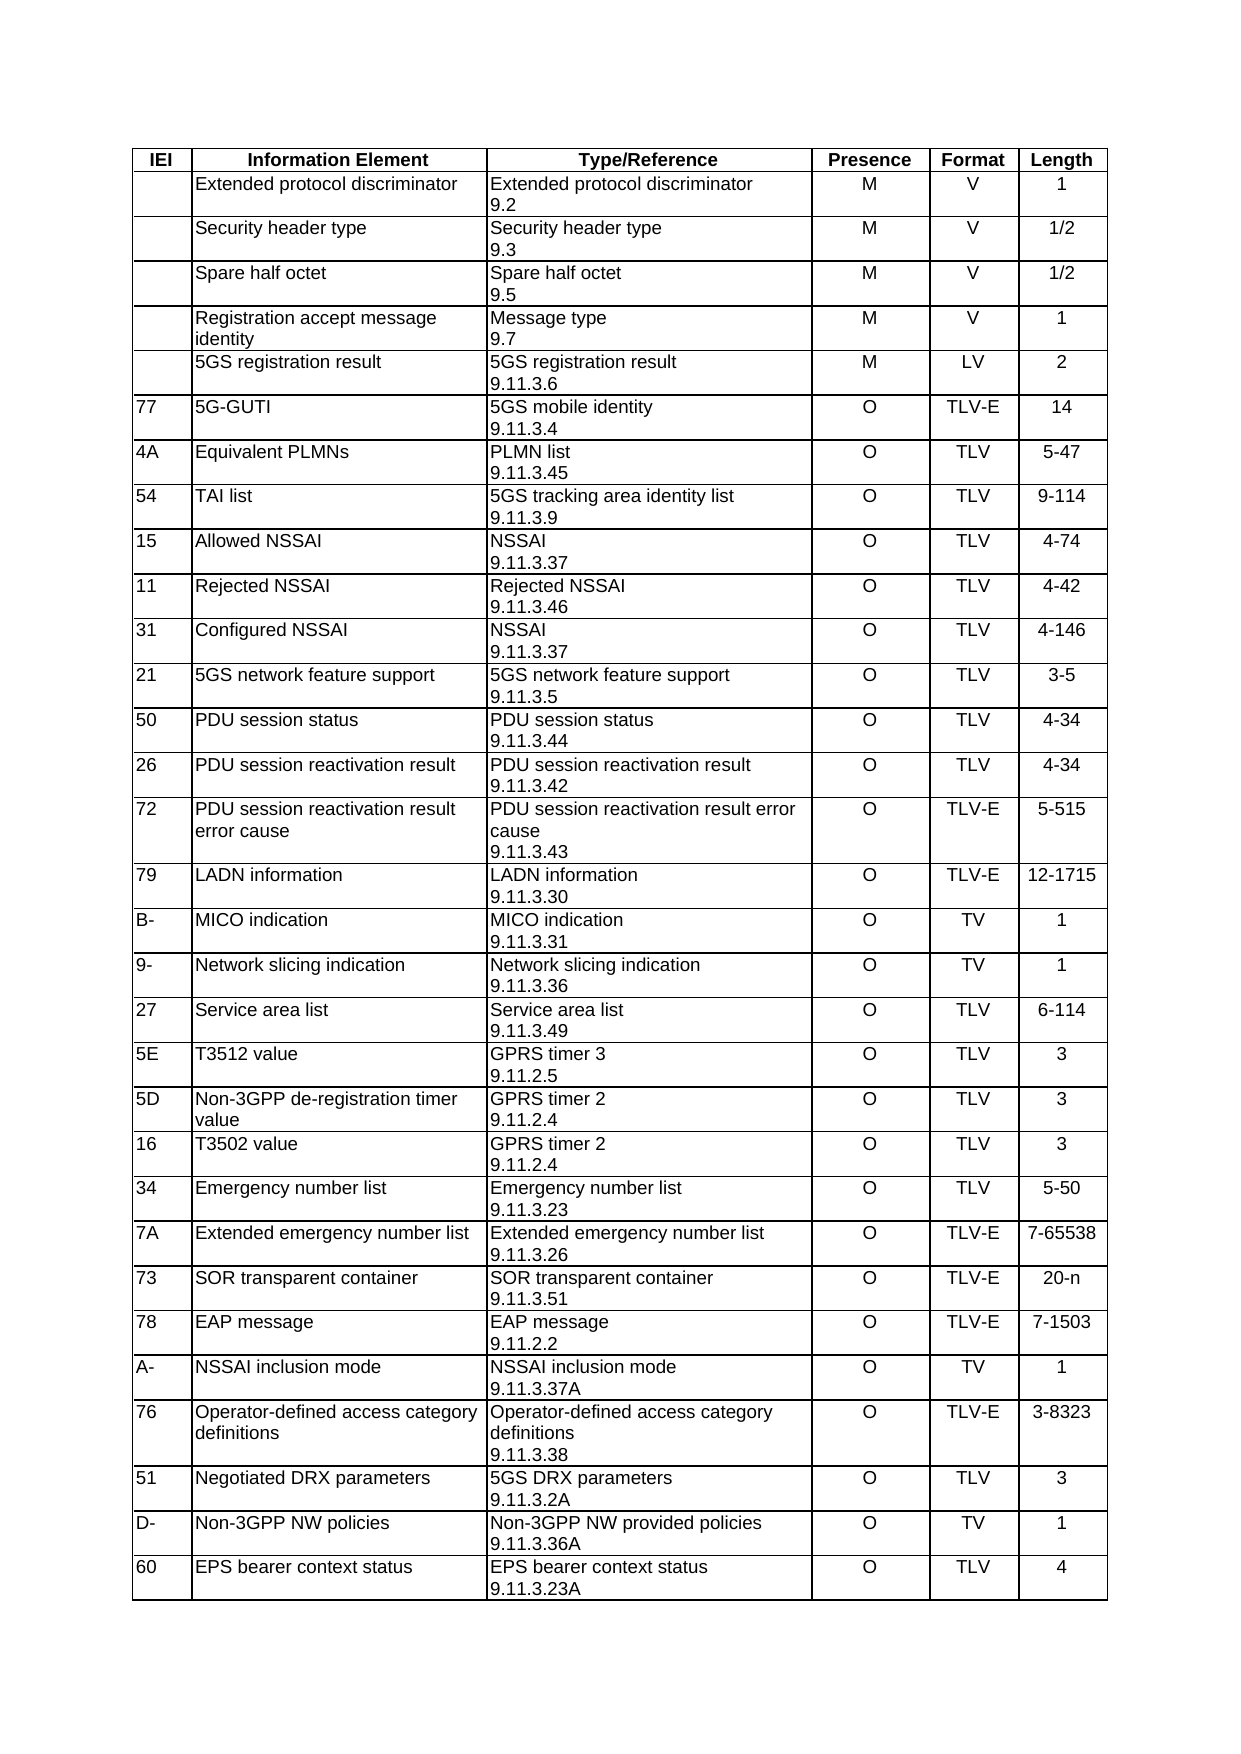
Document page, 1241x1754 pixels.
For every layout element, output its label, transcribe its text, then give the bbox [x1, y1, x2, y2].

table_cell 3 [1020, 1043, 1107, 1086]
table_cell TLV [931, 1177, 1018, 1220]
table_cell 5GS network feature support [193, 664, 486, 707]
table_cell 9-114 [1020, 485, 1107, 528]
table_cell PDU session status [193, 709, 486, 752]
table_cell 15 [133, 529, 191, 573]
table_cell [133, 261, 191, 305]
table_cell PDU session reactivation result error cause [193, 798, 486, 863]
table_cell 60 [133, 1556, 191, 1599]
table_cell 4 [1020, 1556, 1107, 1599]
table_cell SOR transparent container 9.11.3.51 [488, 1267, 811, 1309]
table_cell TLV [931, 575, 1018, 618]
table_cell 26 [133, 753, 191, 796]
table_cell Operator-defined access category definitions [193, 1401, 486, 1465]
table_cell Non-3GPP NW provided policies 9.11.3.36A [488, 1512, 811, 1554]
table_cell Negotiated DRX parameters [193, 1467, 486, 1510]
table_cell Non-3GPP de-registration timer value [193, 1088, 486, 1131]
table_header Presence [813, 149, 929, 171]
table_cell Equivalent PLMNs [193, 441, 486, 484]
table_cell 4-146 [1020, 619, 1107, 662]
table_cell [133, 217, 191, 260]
table_cell V [931, 307, 1018, 349]
table_cell Message type 9.7 [488, 307, 811, 349]
table_cell 12-1715 [1020, 864, 1107, 907]
table_cell O [813, 864, 929, 907]
table_cell TLV [931, 485, 1018, 528]
table_cell 4-34 [1020, 709, 1107, 752]
table_cell A- [133, 1355, 191, 1399]
table_cell O [813, 1222, 929, 1265]
table_cell O [813, 1088, 929, 1131]
table_cell O [813, 1267, 929, 1309]
table_cell TV [931, 1356, 1018, 1399]
table_cell TLV [931, 530, 1018, 573]
table_cell B- [133, 909, 191, 952]
table_cell Service area list 9.11.3.49 [488, 998, 811, 1041]
table_cell LADN information [193, 864, 486, 907]
table_cell TLV-E [931, 864, 1018, 907]
table_cell 4-74 [1020, 530, 1107, 573]
table_cell 9- [133, 953, 191, 997]
table_cell TLV-E [931, 1222, 1018, 1265]
table_cell 1 [1020, 1356, 1107, 1399]
table_cell 5GS registration result 9.11.3.6 [488, 351, 811, 394]
table_cell Spare half octet 9.5 [488, 262, 811, 305]
table_cell 5E [133, 1043, 191, 1086]
table_cell Service area list [193, 998, 486, 1041]
table_cell [133, 351, 191, 394]
table_cell 1 [1020, 1512, 1107, 1554]
table_cell 79 [133, 864, 191, 907]
table_cell O [813, 909, 929, 952]
table_cell 16 [133, 1132, 191, 1176]
table_cell Extended protocol discriminator 9.2 [488, 172, 811, 216]
table_cell TV [931, 954, 1018, 997]
table_cell O [813, 575, 929, 618]
table_cell Emergency number list [193, 1177, 486, 1220]
table_cell 4-42 [1020, 575, 1107, 618]
table_cell LADN information 9.11.3.30 [488, 864, 811, 907]
table_cell Emergency number list 9.11.3.23 [488, 1177, 811, 1220]
table_cell O [813, 1311, 929, 1354]
table_cell 5-47 [1020, 441, 1107, 484]
table_cell M [813, 172, 929, 216]
table_cell GPRS timer 2 9.11.2.4 [488, 1132, 811, 1176]
table_header Information Element [193, 149, 486, 171]
table_cell PDU session reactivation result error cause 9.11.3.43 [488, 798, 811, 863]
table_cell TLV [931, 753, 1018, 796]
table_cell 1 [1020, 172, 1107, 216]
table_cell EAP message [193, 1311, 486, 1354]
table_cell M [813, 262, 929, 305]
table_cell 21 [133, 664, 191, 707]
table_cell TLV [931, 998, 1018, 1041]
table_cell Network slicing indication 9.11.3.36 [488, 954, 811, 997]
table_cell Spare half octet [193, 262, 486, 305]
table_cell Operator-defined access category definitions 9.11.3.38 [488, 1401, 811, 1465]
table_cell LV [931, 351, 1018, 394]
table_cell Rejected NSSAI 9.11.3.46 [488, 575, 811, 618]
table_cell 5-515 [1020, 798, 1107, 863]
table_cell GPRS timer 3 9.11.2.5 [488, 1043, 811, 1086]
table_cell EPS bearer context status 9.11.3.23A [488, 1556, 811, 1599]
table_cell O [813, 1177, 929, 1220]
table_cell 72 [133, 798, 191, 863]
table_cell Configured NSSAI [193, 619, 486, 662]
table_cell 6-114 [1020, 998, 1107, 1041]
table_header Type/Reference [488, 149, 811, 171]
table_cell 1/2 [1020, 262, 1107, 305]
table_cell TV [931, 1512, 1018, 1554]
table_cell Allowed NSSAI [193, 530, 486, 573]
table_cell M [813, 217, 929, 260]
table_cell TLV-E [931, 1267, 1018, 1309]
table_cell 14 [1020, 396, 1107, 439]
table_cell V [931, 262, 1018, 305]
table_cell Extended protocol discriminator [193, 172, 486, 216]
table_cell 1/2 [1020, 217, 1107, 260]
table_cell Security header type [193, 217, 486, 260]
table_cell 50 [133, 708, 191, 752]
table_cell TLV-E [931, 798, 1018, 863]
table_cell 3-5 [1020, 664, 1107, 707]
table_cell O [813, 441, 929, 484]
table_cell 1 [1020, 909, 1107, 952]
table_cell 1 [1020, 954, 1107, 997]
table_header Format [931, 149, 1018, 171]
table_cell SOR transparent container [193, 1267, 486, 1309]
table_cell TLV [931, 1556, 1018, 1599]
table_cell NSSAI inclusion mode 9.11.3.37A [488, 1356, 811, 1399]
table_cell Network slicing indication [193, 954, 486, 997]
table_cell TLV [931, 709, 1018, 752]
table_cell 34 [133, 1177, 191, 1220]
table_cell Rejected NSSAI [193, 575, 486, 618]
table_cell O [813, 1401, 929, 1465]
table_cell O [813, 396, 929, 439]
table_cell 31 [133, 619, 191, 662]
table_cell O [813, 1043, 929, 1086]
table_cell 54 [133, 485, 191, 528]
table_cell O [813, 1132, 929, 1176]
table_cell EAP message 9.11.2.2 [488, 1311, 811, 1354]
table_cell 3 [1020, 1088, 1107, 1131]
table_cell 51 [133, 1466, 191, 1510]
table_cell 4A [133, 440, 191, 484]
table_cell 3 [1020, 1132, 1107, 1176]
table_cell O [813, 709, 929, 752]
table_cell D- [133, 1511, 191, 1554]
table_cell PDU session reactivation result 9.11.3.42 [488, 753, 811, 796]
table_cell V [931, 217, 1018, 260]
table_cell 1 [1020, 307, 1107, 349]
table_cell T3512 value [193, 1043, 486, 1086]
table_cell Extended emergency number list [193, 1222, 486, 1265]
table_cell M [813, 351, 929, 394]
table_cell PDU session reactivation result [193, 753, 486, 796]
table_cell 7A [133, 1221, 191, 1265]
table_cell NSSAI 9.11.3.37 [488, 619, 811, 662]
table_cell TLV [931, 1043, 1018, 1086]
table_cell O [813, 753, 929, 796]
table_cell O [813, 798, 929, 863]
table_cell NSSAI inclusion mode [193, 1356, 486, 1399]
table_cell Registration accept message identity [193, 307, 486, 349]
table_cell O [813, 619, 929, 662]
table_cell 5GS tracking area identity list 9.11.3.9 [488, 485, 811, 528]
table_cell [133, 306, 191, 349]
table_cell O [813, 1467, 929, 1510]
table_cell [133, 172, 191, 216]
table_cell TLV [931, 1132, 1018, 1176]
table_cell O [813, 664, 929, 707]
table_cell O [813, 1556, 929, 1599]
table_cell 77 [133, 395, 191, 439]
table_cell TLV [931, 619, 1018, 662]
table_cell 11 [133, 574, 191, 618]
table_cell 5D [133, 1087, 191, 1131]
table_cell O [813, 998, 929, 1041]
table_cell MICO indication 9.11.3.31 [488, 909, 811, 952]
table_cell 27 [133, 998, 191, 1041]
table_cell TV [931, 909, 1018, 952]
table_cell GPRS timer 2 9.11.2.4 [488, 1088, 811, 1131]
table_cell 5-50 [1020, 1177, 1107, 1220]
table_cell 3 [1020, 1467, 1107, 1510]
table_cell V [931, 172, 1018, 216]
table_cell Extended emergency number list 9.11.3.26 [488, 1222, 811, 1265]
table_cell 5GS DRX parameters 9.11.3.2A [488, 1467, 811, 1510]
table_cell TLV [931, 664, 1018, 707]
table_cell 76 [133, 1400, 191, 1465]
table_cell MICO indication [193, 909, 486, 952]
table_cell 5GS mobile identity 9.11.3.4 [488, 396, 811, 439]
table_cell TLV [931, 1088, 1018, 1131]
table_cell TLV-E [931, 396, 1018, 439]
table_cell 2 [1020, 351, 1107, 394]
table_header IEI [133, 149, 191, 171]
table_cell TLV [931, 441, 1018, 484]
table_header Length [1020, 149, 1107, 171]
table_cell TLV-E [931, 1401, 1018, 1465]
table_cell 5GS network feature support 9.11.3.5 [488, 664, 811, 707]
table_cell PDU session status 9.11.3.44 [488, 709, 811, 752]
table_cell 73 [133, 1266, 191, 1309]
table_cell EPS bearer context status [193, 1556, 486, 1599]
table_cell Security header type 9.3 [488, 217, 811, 260]
table_cell O [813, 1512, 929, 1554]
table_cell NSSAI 9.11.3.37 [488, 530, 811, 573]
table_cell 7-65538 [1020, 1222, 1107, 1265]
table_cell O [813, 954, 929, 997]
table_cell O [813, 485, 929, 528]
table_cell 5GS registration result [193, 351, 486, 394]
table_cell Non-3GPP NW policies [193, 1512, 486, 1554]
table_cell TAI list [193, 485, 486, 528]
table_cell 7-1503 [1020, 1311, 1107, 1354]
table_cell M [813, 307, 929, 349]
table_cell O [813, 1356, 929, 1399]
table_cell 78 [133, 1311, 191, 1354]
table_cell O [813, 530, 929, 573]
table_cell T3502 value [193, 1132, 486, 1176]
table_cell 20-n [1020, 1267, 1107, 1309]
table_cell TLV [931, 1467, 1018, 1510]
table_cell PLMN list 9.11.3.45 [488, 441, 811, 484]
table_cell 5G-GUTI [193, 396, 486, 439]
table_cell 3-8323 [1020, 1401, 1107, 1465]
table_cell 4-34 [1020, 753, 1107, 796]
table_cell TLV-E [931, 1311, 1018, 1354]
